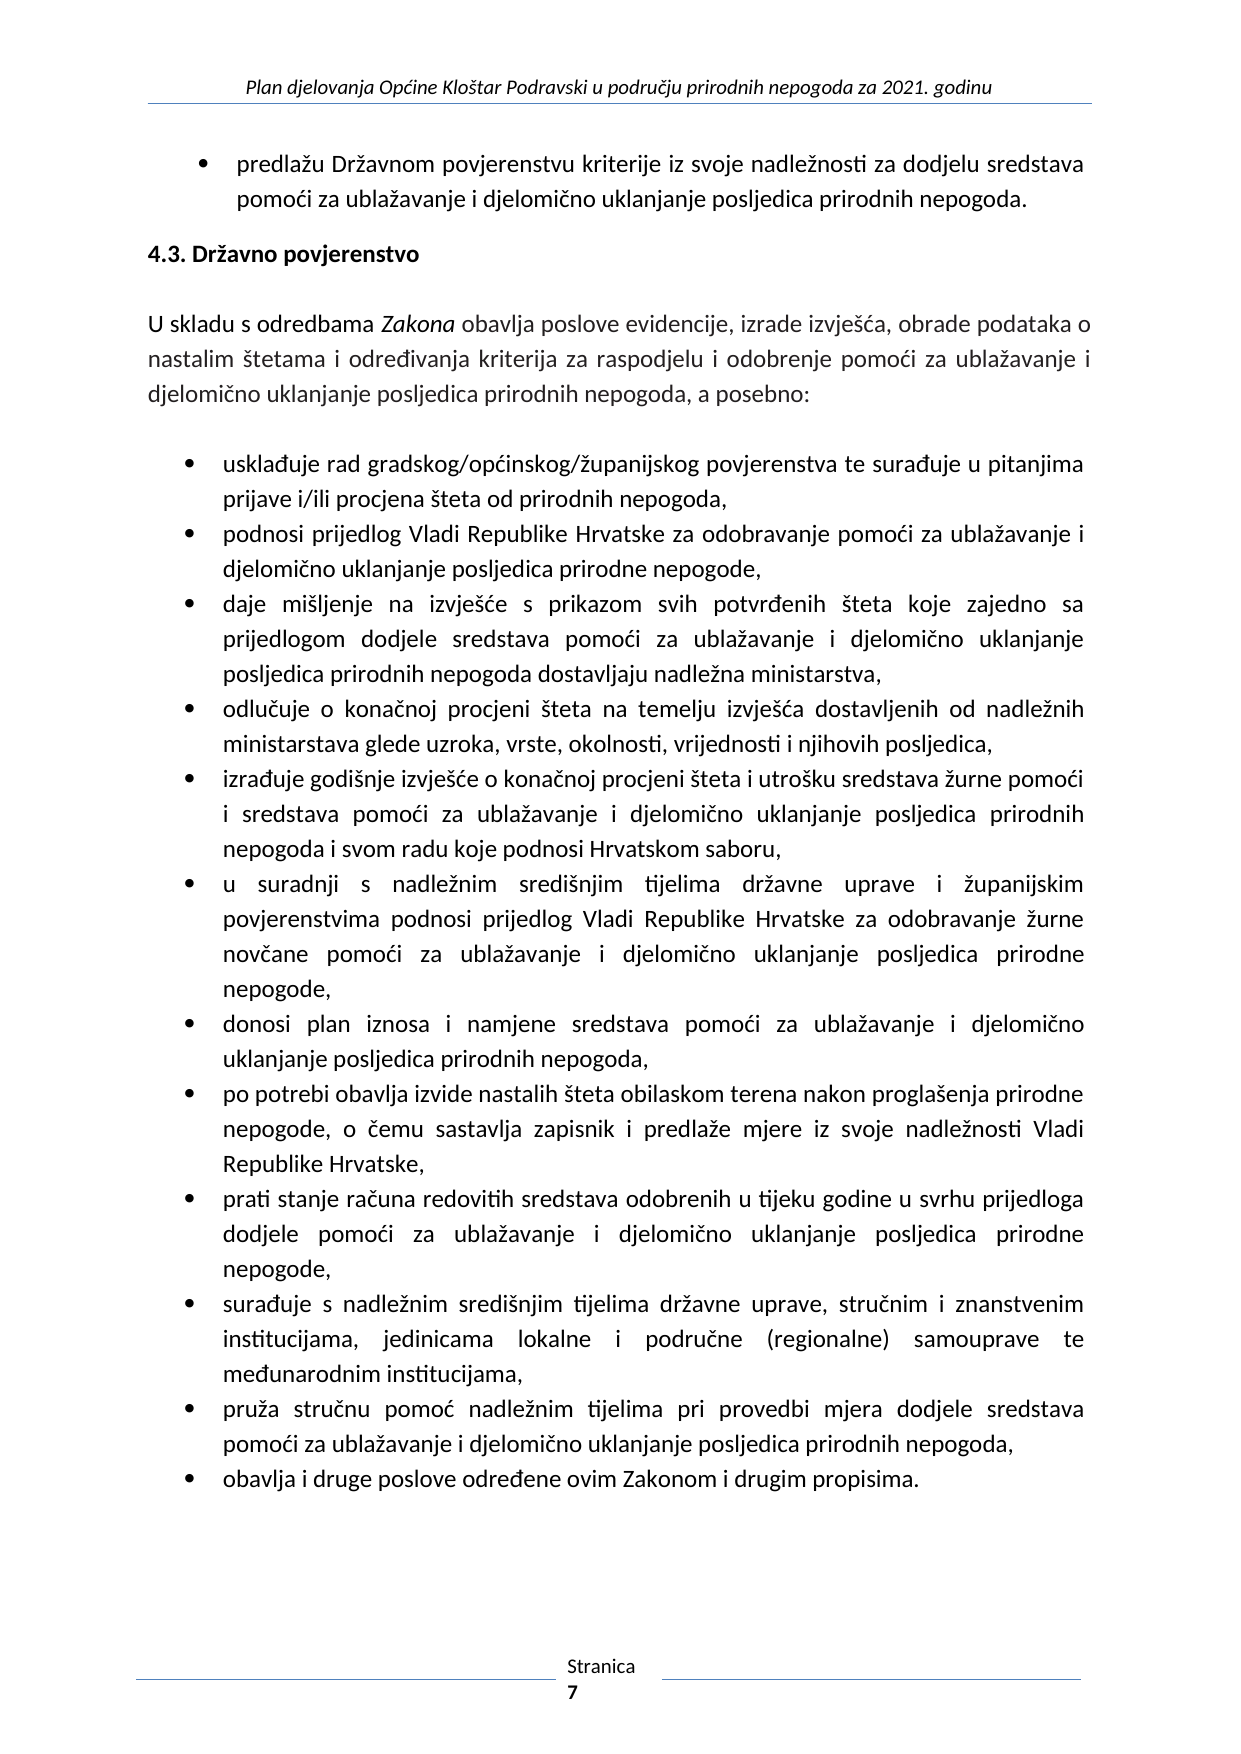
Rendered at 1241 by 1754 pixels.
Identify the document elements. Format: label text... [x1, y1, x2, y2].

text U skladu s odredbama Zakona obavlja poslove evidencije, izrade izvješća, obrade podataka o nastalim štetama i određivanja kriterija za raspodjelu i odobrenje pomoći za ublažavanje i djelomično uklanjanje posljedica prirodnih nepogoda, a posebno: [148, 308, 1092, 409]
list prati stanje računa redovitih sredstava odobrenih u tijeku godine u svrhu prijedloga dodjele pomoći za ublažavanje i djelomično uklanjanje posljedica prirodne nepogode, [185, 1183, 1085, 1284]
list daje mišljenje na izvješće s prikazom svih potvrđenih šteta koje zajedno sa prijedlogom dodjele sredstava pomoći za ublažavanje i djelomično uklanjanje posljedica prirodnih nepogoda dostavljaju nadležna ministarstva, [185, 588, 1085, 689]
list izrađuje godišnje izvješće o konačnoj procjeni šteta i utrošku sredstava žurne pomoći i sredstava pomoći za ublažavanje i djelomično uklanjanje posljedica prirodnih nepogoda i svom radu koje podnosi Hrvatskom saboru, [185, 763, 1085, 864]
list po potrebi obavlja izvide nastalih šteta obilaskom terena nakon proglašenja prirodne nepogode, o čemu sastavlja zapisnik i predlaže mjere iz svoje nadležnosti Vladi Republike Hrvatske, [185, 1078, 1085, 1179]
list usklađuje rad gradskog/općinskog/županijskog povjerenstva te surađuje u pitanjima prijave i/ili procjena šteta od prirodnih nepogoda, [185, 448, 1085, 514]
list surađuje s nadležnim središnjim tijelima državne uprave, stručnim i znanstvenim institucijama, jedinicama lokalne i područne (regionalne) samouprave te međunarodnim institucijama, [185, 1288, 1085, 1389]
list u suradnji s nadležnim središnjim tijelima državne uprave i županijskim povjerenstvima podnosi prijedlog Vladi Republike Hrvatske za odobravanje žurne novčane pomoći za ublažavanje i djelomično uklanjanje posljedica prirodne nepogode, [185, 868, 1085, 1004]
list donosi plan iznosa i namjene sredstava pomoći za ublažavanje i djelomično uklanjanje posljedica prirodnih nepogoda, [185, 1008, 1085, 1074]
list pruža stručnu pomoć nadležnim tijelima pri provedbi mjera dodjele sredstava pomoći za ublažavanje i djelomično uklanjanje posljedica prirodnih nepogoda, [185, 1393, 1085, 1459]
list obavlja i druge poslove određene ovim Zakonom i drugim propisima. [185, 1463, 1085, 1494]
subtitle 4.3. Državno povjerenstvo [148, 238, 1092, 269]
list podnosi prijedlog Vladi Republike Hrvatske za odobravanje pomoći za ublažavanje i djelomično uklanjanje posljedica prirodne nepogode, [185, 518, 1085, 584]
list odlučuje o konačnoj procjeni šteta na temelju izvješća dostavljenih od nadležnih ministarstava glede uzroka, vrste, okolnosti, vrijednosti i njihovih posljedica, [185, 693, 1085, 759]
list predlažu Državnom povjerenstvu kriterije iz svoje nadležnosti za dodjelu sredstava pomoći za ublažavanje i djelomično uklanjanje posljedica prirodnih nepogoda. [199, 148, 1085, 213]
